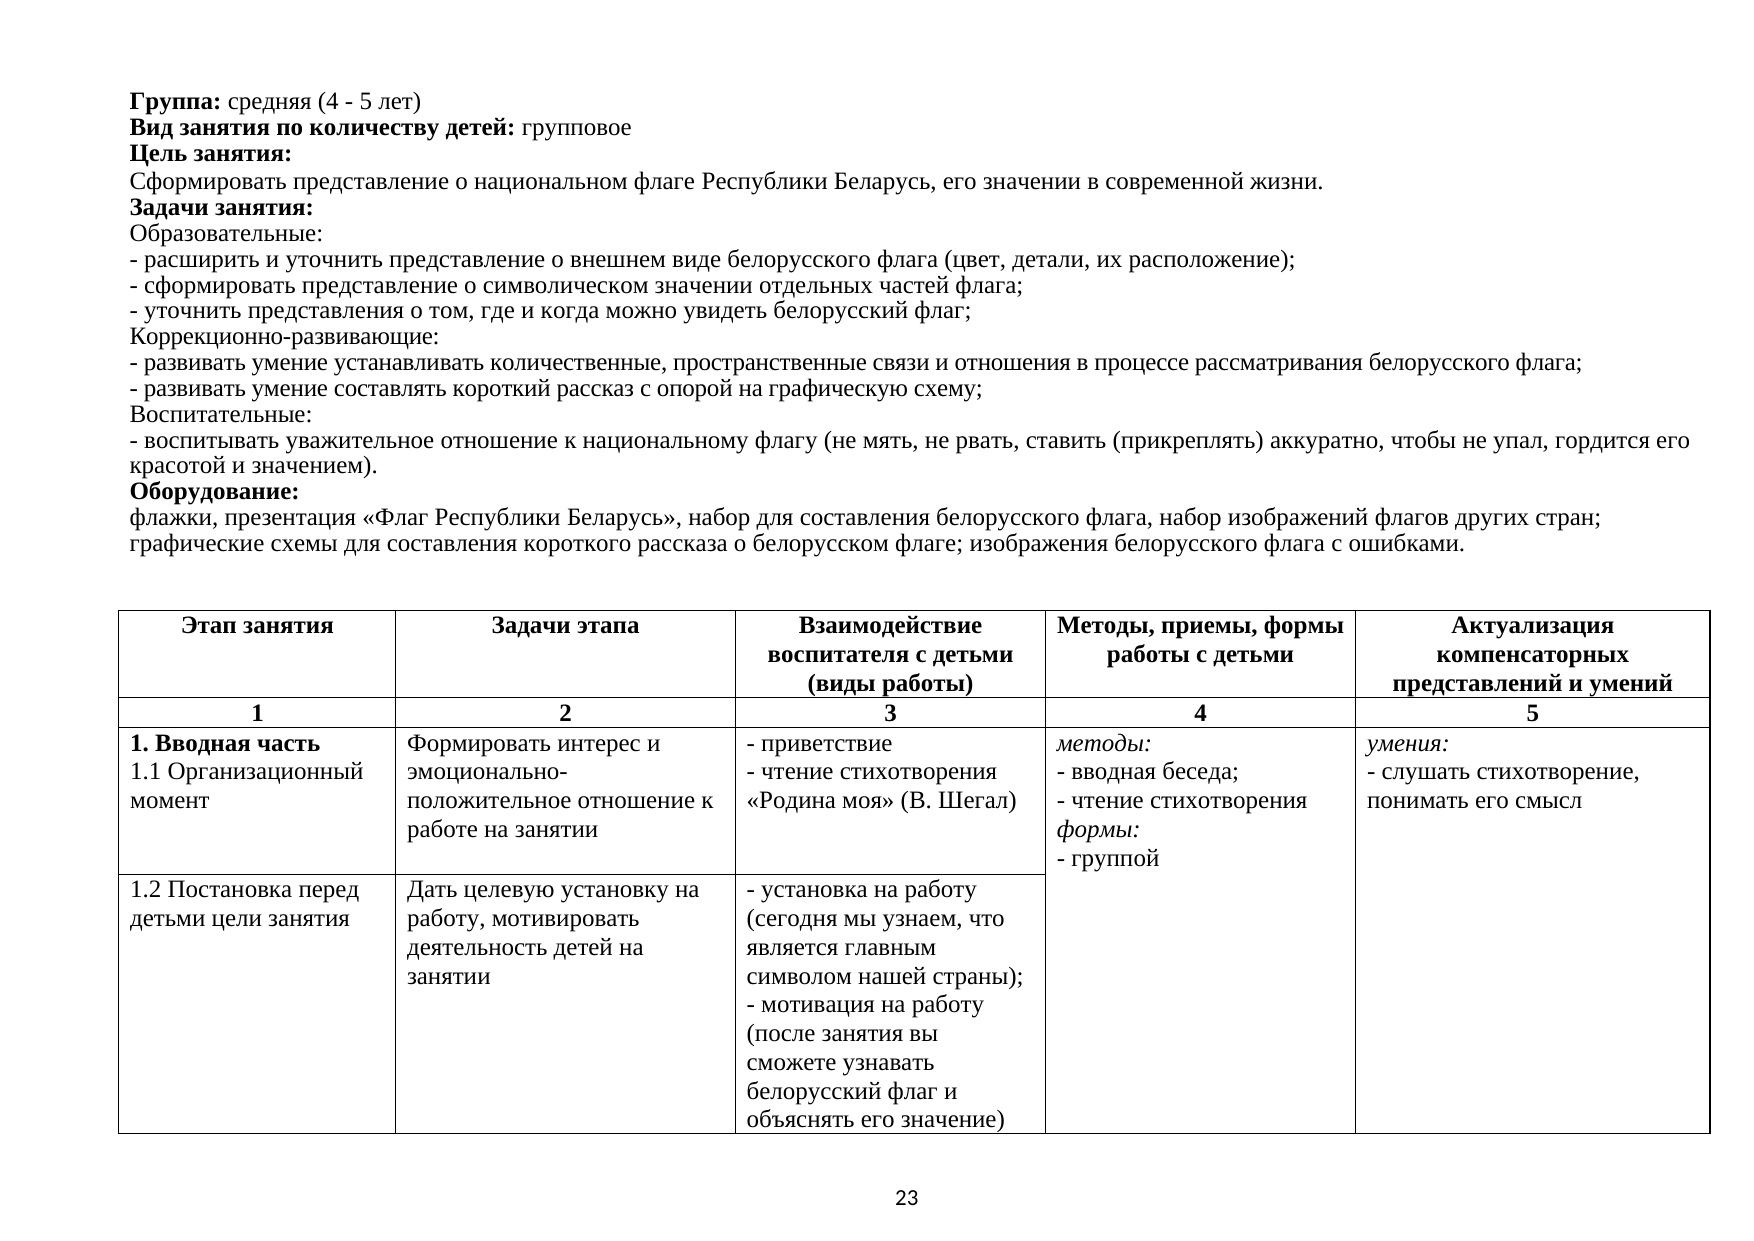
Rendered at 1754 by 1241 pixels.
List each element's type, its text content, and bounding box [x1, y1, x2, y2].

table_cell 4 [1046, 698, 1355, 727]
table_cell Дать целевую установку на работу, мотивировать деятельность детей на занятии [396, 875, 735, 1133]
table_cell - установка на работу (сегодня мы узнаем, что является главным символом нашей страны); - мотивация на работу (после занятия вы сможете узнавать белорусский флаг и объяснять его значение) [736, 875, 1045, 1133]
table_header Взаимодействие воспитателя с детьми (виды работы) [736, 611, 1045, 697]
table_cell 5 [1356, 698, 1709, 727]
table_cell 1.2 Постановка перед детьми цели занятия [119, 875, 395, 1133]
table_header Этап занятия [119, 611, 395, 697]
table_cell 3 [736, 698, 1045, 727]
table_cell Вид занятия по количеству детей: групповое [118, 115, 1709, 140]
table_header Актуализация компенсаторных представлений и умений [1356, 611, 1709, 697]
table_header Методы, приемы, формы работы с детьми [1046, 611, 1355, 697]
table_cell 2 [396, 698, 735, 727]
table_cell Формировать интерес и эмоционально-положительное отношение к работе на занятии [396, 728, 735, 873]
table_cell умения: - слушать стихотворение, понимать его смысл [1356, 728, 1709, 1133]
table_cell методы: - вводная беседа; - чтение стихотворения формы: - группой [1046, 728, 1355, 1133]
table_cell Оборудование: флажки, презентация «Флаг Республики Беларусь», набор для составления белорусского флага, набор изображений флагов других стран; графические схемы для составления короткого рассказа о белорусском флаге; изображения белорусского флага с ошибками. [118, 479, 1709, 557]
table_cell Задачи занятия: Образовательные: - расширить и уточнить представление о внешнем виде белорусского флага (цвет, детали, их расположение); - сформировать представление о символическом значении отдельных частей флага; - уточнить представления о том, где и когда можно увидеть белорусский флаг; Коррекционно-развивающие: - развивать умение устанавливать количественные, пространственные связи и отношения в процессе рассматривания белорусского флага; - развивать умение составлять короткий рассказ с опорой на графическую схему; Воспитательные: - воспитывать уважительное отношение к национальному флагу (не мять, не рвать, ставить (прикреплять) аккуратно, чтобы не упал, гордится его красотой и значением). [118, 195, 1709, 479]
table_cell - приветствие - чтение стихотворения «Родина моя» (В. Шегал) [736, 728, 1045, 873]
table_cell Группа: средняя (4 - 5 лет) [118, 89, 1709, 114]
table_header Задачи этапа [396, 611, 735, 697]
table_cell Цель занятия: Сформировать представление о национальном флаге Республики Беларусь, его значении в современной жизни. [118, 140, 1709, 195]
table_cell 1 [119, 698, 395, 727]
table_cell 1. Вводная часть 1.1 Организационный момент [119, 728, 395, 873]
